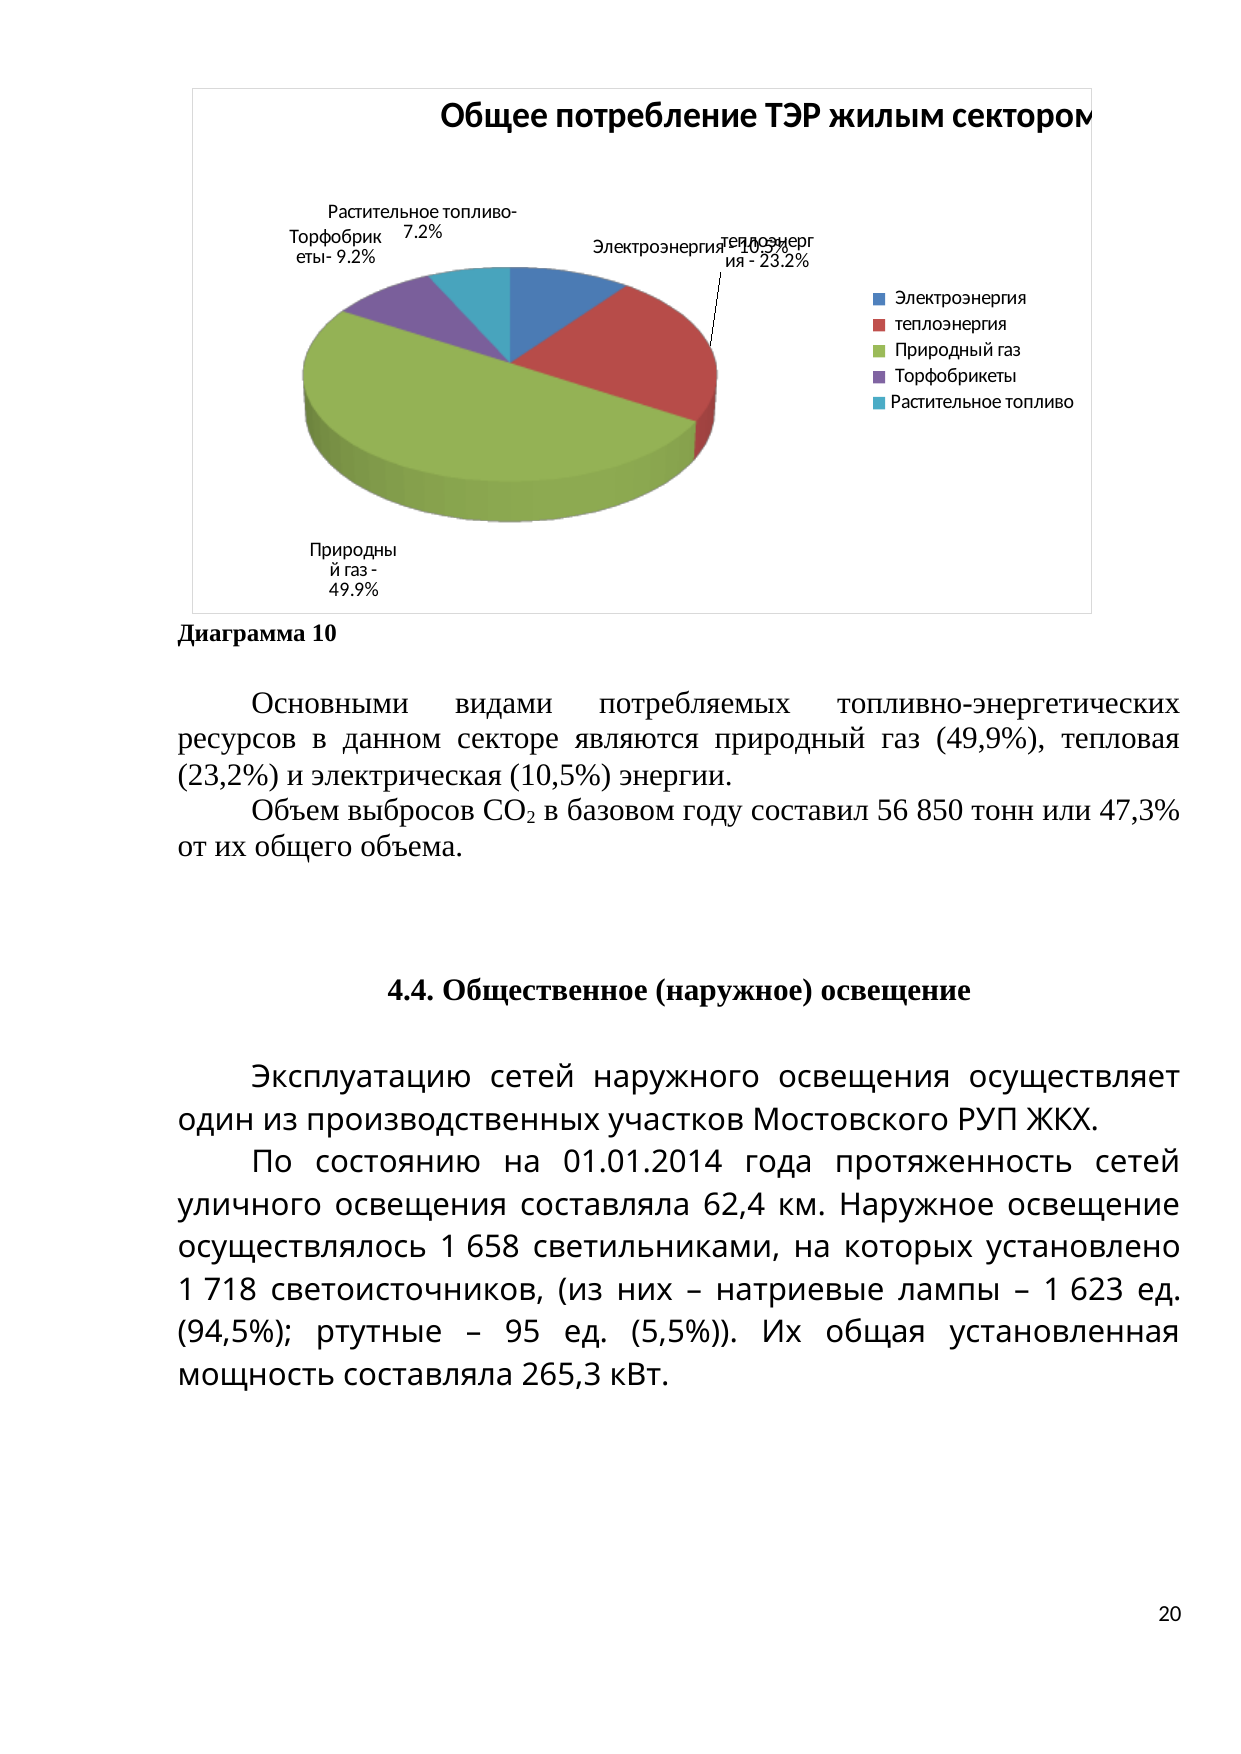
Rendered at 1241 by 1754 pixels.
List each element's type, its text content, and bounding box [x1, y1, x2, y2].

text Основными видами потребляемых топливно-энергетических ресурсов в данном секторе являются природный газ (49,9%), тепловая (23,2%) и электрическая (10,5%) энергии. [177, 684, 1181, 792]
text Эксплуатацию сетей наружного освещения осуществляет один из производственных участков Мостовского РУП ЖКХ. [177, 1054, 1181, 1139]
text Объем выбросов СО2 в базовом году составил 56 850 тонн или 47,3% от их общего объема. [177, 792, 1181, 863]
text По состоянию на 01.01.2014 года протяженность сетей уличного освещения составляла 62,4 км. Наружное освещение осуществлялось 1 658 светильниками, на которых установлено 1 718 светоисточников, (из них – натриевые лампы – 1 623 ед. (94,5%); ртутные – 95 ед. (5,5%)). Их общая установленная мощность составляла 265,3 кВт. [177, 1139, 1181, 1395]
text 4.4. Общественное (наружное) освещение [177, 971, 1181, 1007]
text Диаграмма 10 [177, 618, 1181, 647]
